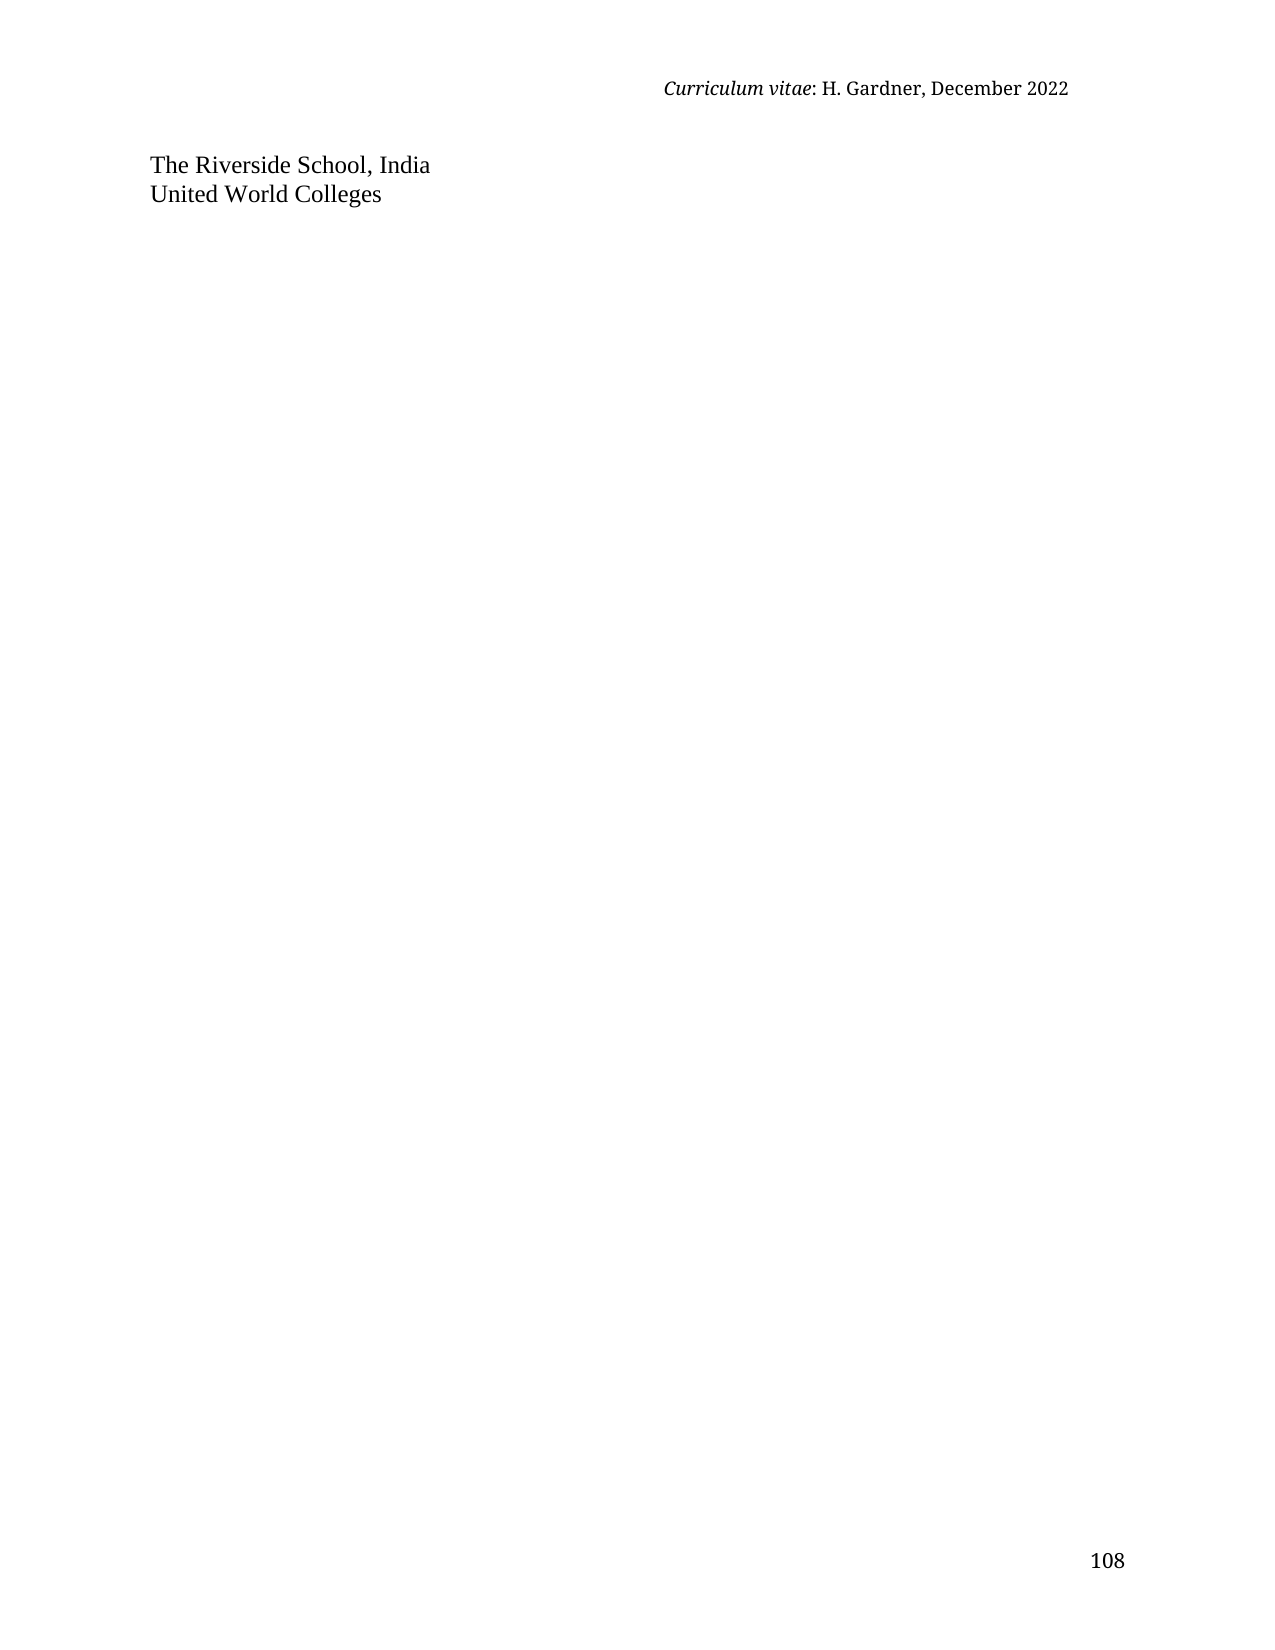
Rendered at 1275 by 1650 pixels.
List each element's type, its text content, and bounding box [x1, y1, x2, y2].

text United World Colleges [150, 179, 1125, 207]
text The Riverside School, India [150, 150, 1125, 179]
